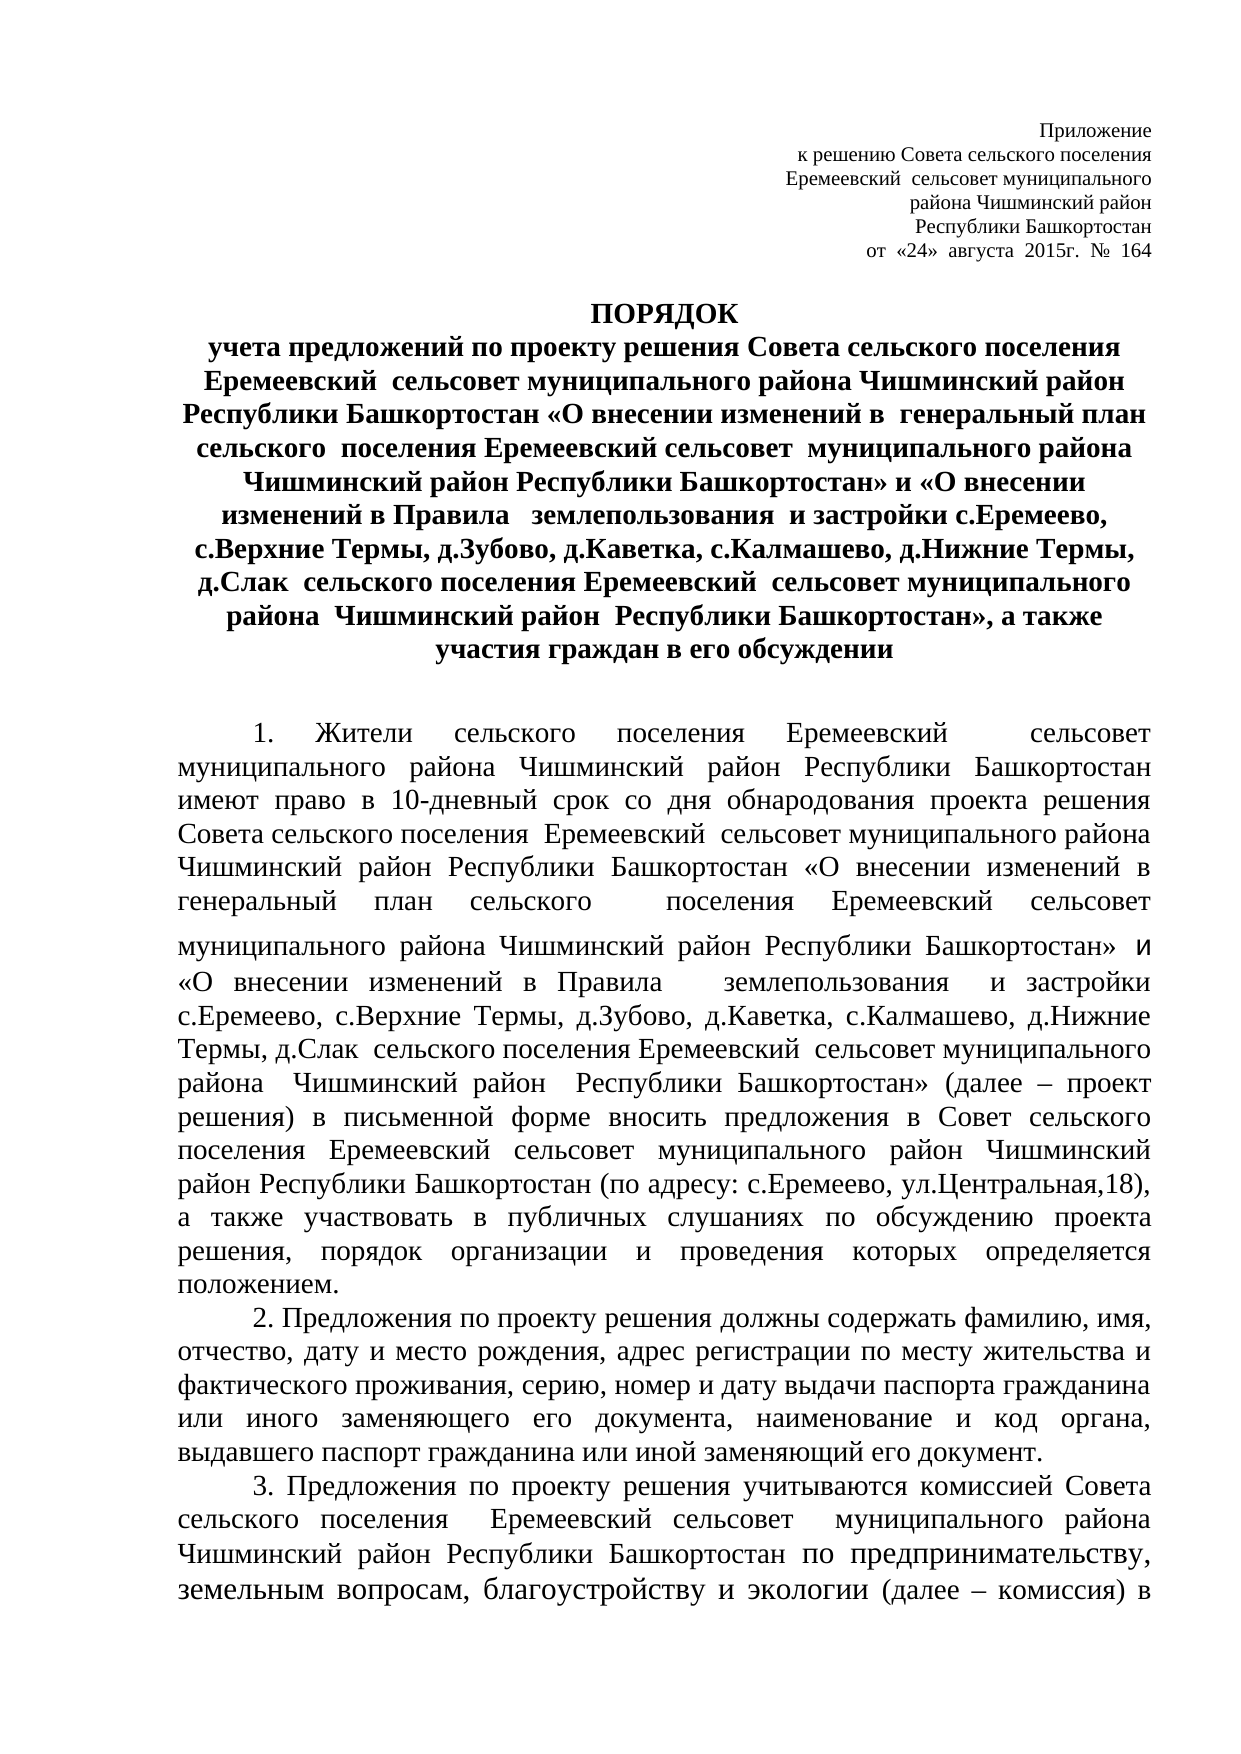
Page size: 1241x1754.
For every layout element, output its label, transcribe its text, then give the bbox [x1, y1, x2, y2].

text к решению Совета сельского поселения [740, 142, 1152, 166]
text учета предложений по проекту решения Совета сельского поселения Еремеевский сельсовет муниципального района Чишминский район Республики Башкортостан «О внесении изменений в генеральный план сельского поселения Еремеевский сельсовет муниципального района Чишминский район Республики Башкортостан» и «О внесении изменений в Правила землепользования и застройки с.Еремеево, с.Верхние Термы, д.Зубово, д.Каветка, с.Калмашево, д.Нижние Термы, д.Слак сельского поселения Еремеевский сельсовет муниципального района Чишминский район Республики Башкортостан», а также участия граждан в его обсуждении [177, 329, 1152, 665]
text от «24» августа 2015г. № 164 [740, 238, 1152, 262]
text Республики Башкортостан [740, 214, 1152, 238]
text 1. Жители сельского поселения Еремеевский сельсовет муниципального района Чишминский район Республики Башкортостан имеют право в 10-дневный срок со дня обнародования проекта решения Совета сельского поселения Еремеевский сельсовет муниципального района Чишминский район Республики Башкортостан «О внесении изменений в генеральный план сельского поселения Еремеевский сельсовет муниципального района Чишминский район Республики Башкортостан» и «О внесении изменений в Правила землепользования и застройки с.Еремеево, с.Верхние Термы, д.Зубово, д.Каветка, с.Калмашево, д.Нижние Термы, д.Слак сельского поселения Еремеевский сельсовет муниципального района Чишминский район Республики Башкортостан» (далее – проект решения) в письменной форме вносить предложения в Совет сельского поселения Еремеевский сельсовет муниципального район Чишминский район Республики Башкортостан (по адресу: с.Еремеево, ул.Центральная,18), а также участвовать в публичных слушаниях по обсуждению проекта решения, порядок организации и проведения которых определяется положением. [177, 715, 1152, 1300]
text 2. Предложения по проекту решения должны содержать фамилию, имя, отчество, дату и место рождения, адрес регистрации по месту жительства и фактического проживания, серию, номер и дату выдачи паспорта гражданина или иного заменяющего его документа, наименование и код органа, выдавшего паспорт гражданина или иной заменяющий его документ. [177, 1300, 1152, 1468]
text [177, 1468, 1152, 1607]
text ПОРЯДОК [177, 296, 1152, 329]
text Еремеевский сельсовет муниципального района Чишминский район [740, 166, 1152, 214]
text Приложение [740, 118, 1152, 142]
